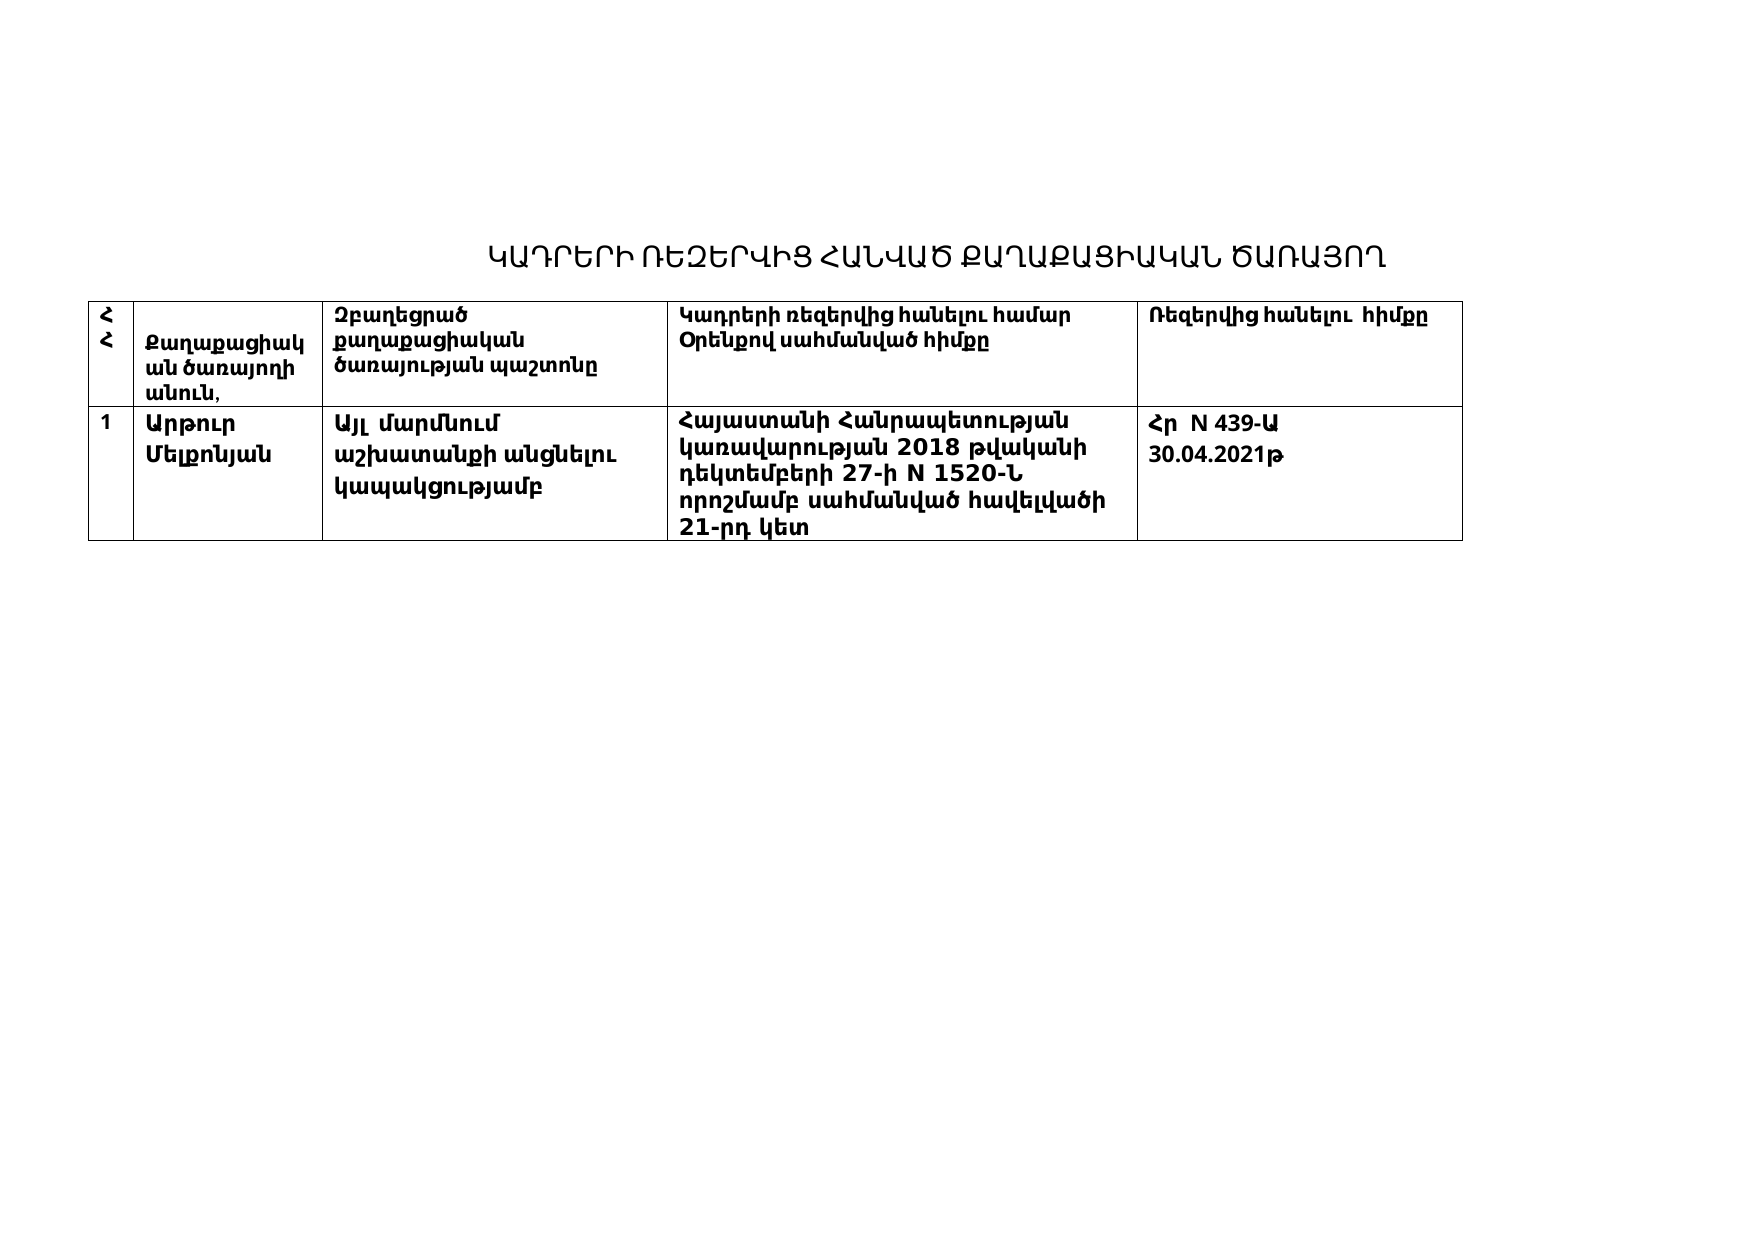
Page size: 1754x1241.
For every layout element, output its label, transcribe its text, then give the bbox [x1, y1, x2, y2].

table_header Կադրերի ռեզերվից հանելու համար Օրենքով սահմանված հիմքը [668, 302, 1137, 406]
table_header Ռեզերվից հանելու հիմքը [1138, 302, 1462, 406]
table_header Զբաղեցրած քաղաքացիական ծառայության պաշտոնը [323, 302, 667, 406]
table_cell Հր N 439-Ա 30.04.2021թ [1138, 407, 1462, 540]
table_cell Այլ մարմնում աշխատանքի անցնելու կապակցությամբ [323, 407, 667, 540]
text ԿԱԴՐԵՐԻ ՌԵԶԵՐՎԻՑ ՀԱՆՎԱԾ ՔԱՂԱՔԱՑԻԱԿԱՆ ԾԱՌԱՅՈՂ [413, 239, 1403, 274]
table_cell Արթուր Մելքոնյան [134, 407, 322, 540]
table_header ՀՀ [89, 302, 133, 406]
table_cell Հայաստանի Հանրապետության կառավարության 2018 թվականի դեկտեմբերի 27-ի N 1520-Ն որոշմամբ սահմանված հավելվածի 21-րդ կետ [668, 407, 1137, 540]
table_cell 1 [89, 407, 133, 540]
table_header Քաղաքացիական ծառայողի անուն, [134, 302, 322, 406]
